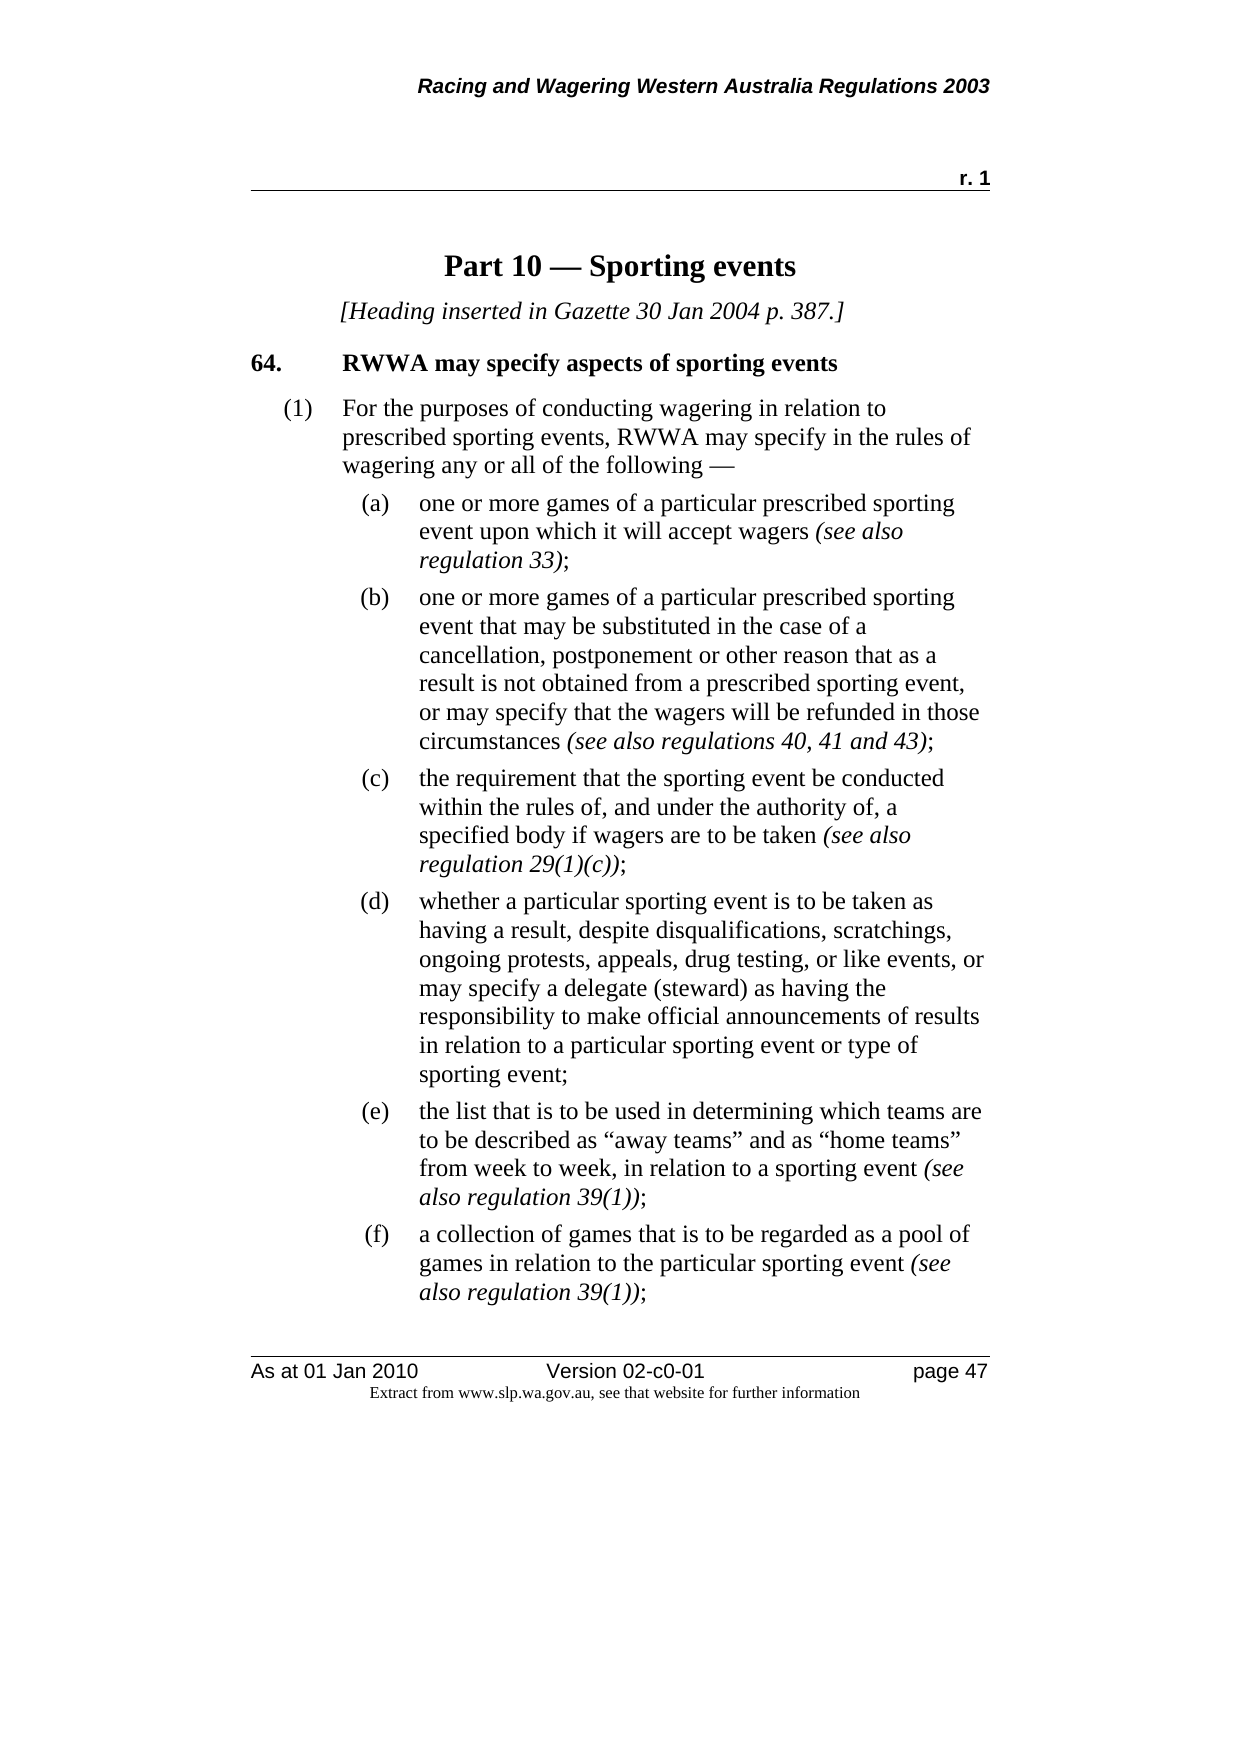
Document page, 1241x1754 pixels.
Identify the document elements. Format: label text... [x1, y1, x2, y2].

text (1) For the purposes of conducting wagering in relation to prescribed sporting events, RWWA may specify in the rules of wagering any or all of the following — [251, 393, 990, 479]
subtitle Part 10 — Sporting events [251, 247, 990, 283]
subtitle [Heading inserted in Gazette 30 Jan 2004 p. 387.] [251, 296, 990, 325]
text (f) a collection of games that is to be regarded as a pool of games in relation to the particular sporting event (see also regulation 39(1)); [251, 1219, 990, 1306]
text (a) one or more games of a particular prescribed sporting event upon which it will accept wagers (see also regulation 33); [251, 488, 990, 574]
text (c) the requirement that the sporting event be conducted within the rules of, and under the authority of, a specified body if wagers are to be taken (see also regulation 29(1)(c)); [251, 763, 990, 878]
text (d) whether a particular sporting event is to be taken as having a result, despite disqualifications, scratchings, ongoing protests, appeals, drug testing, or like events, or may specify a delegate (steward) as having the responsibility to make official announcements of results in relation to a particular sporting event or type of sporting event; [251, 886, 990, 1088]
text (b) one or more games of a particular prescribed sporting event that may be substituted in the case of a cancellation, postponement or other reason that as a result is not obtained from a prescribed sporting event, or may specify that the wagers will be refunded in those circumstances (see also regulations 40, 41 and 43); [251, 582, 990, 755]
text (e) the list that is to be used in determining which teams are to be described as “away teams” and as “home teams” from week to week, in relation to a sporting event (see also regulation 39(1)); [251, 1096, 990, 1211]
subtitle 64. RWWA may specify aspects of sporting events [251, 348, 990, 376]
